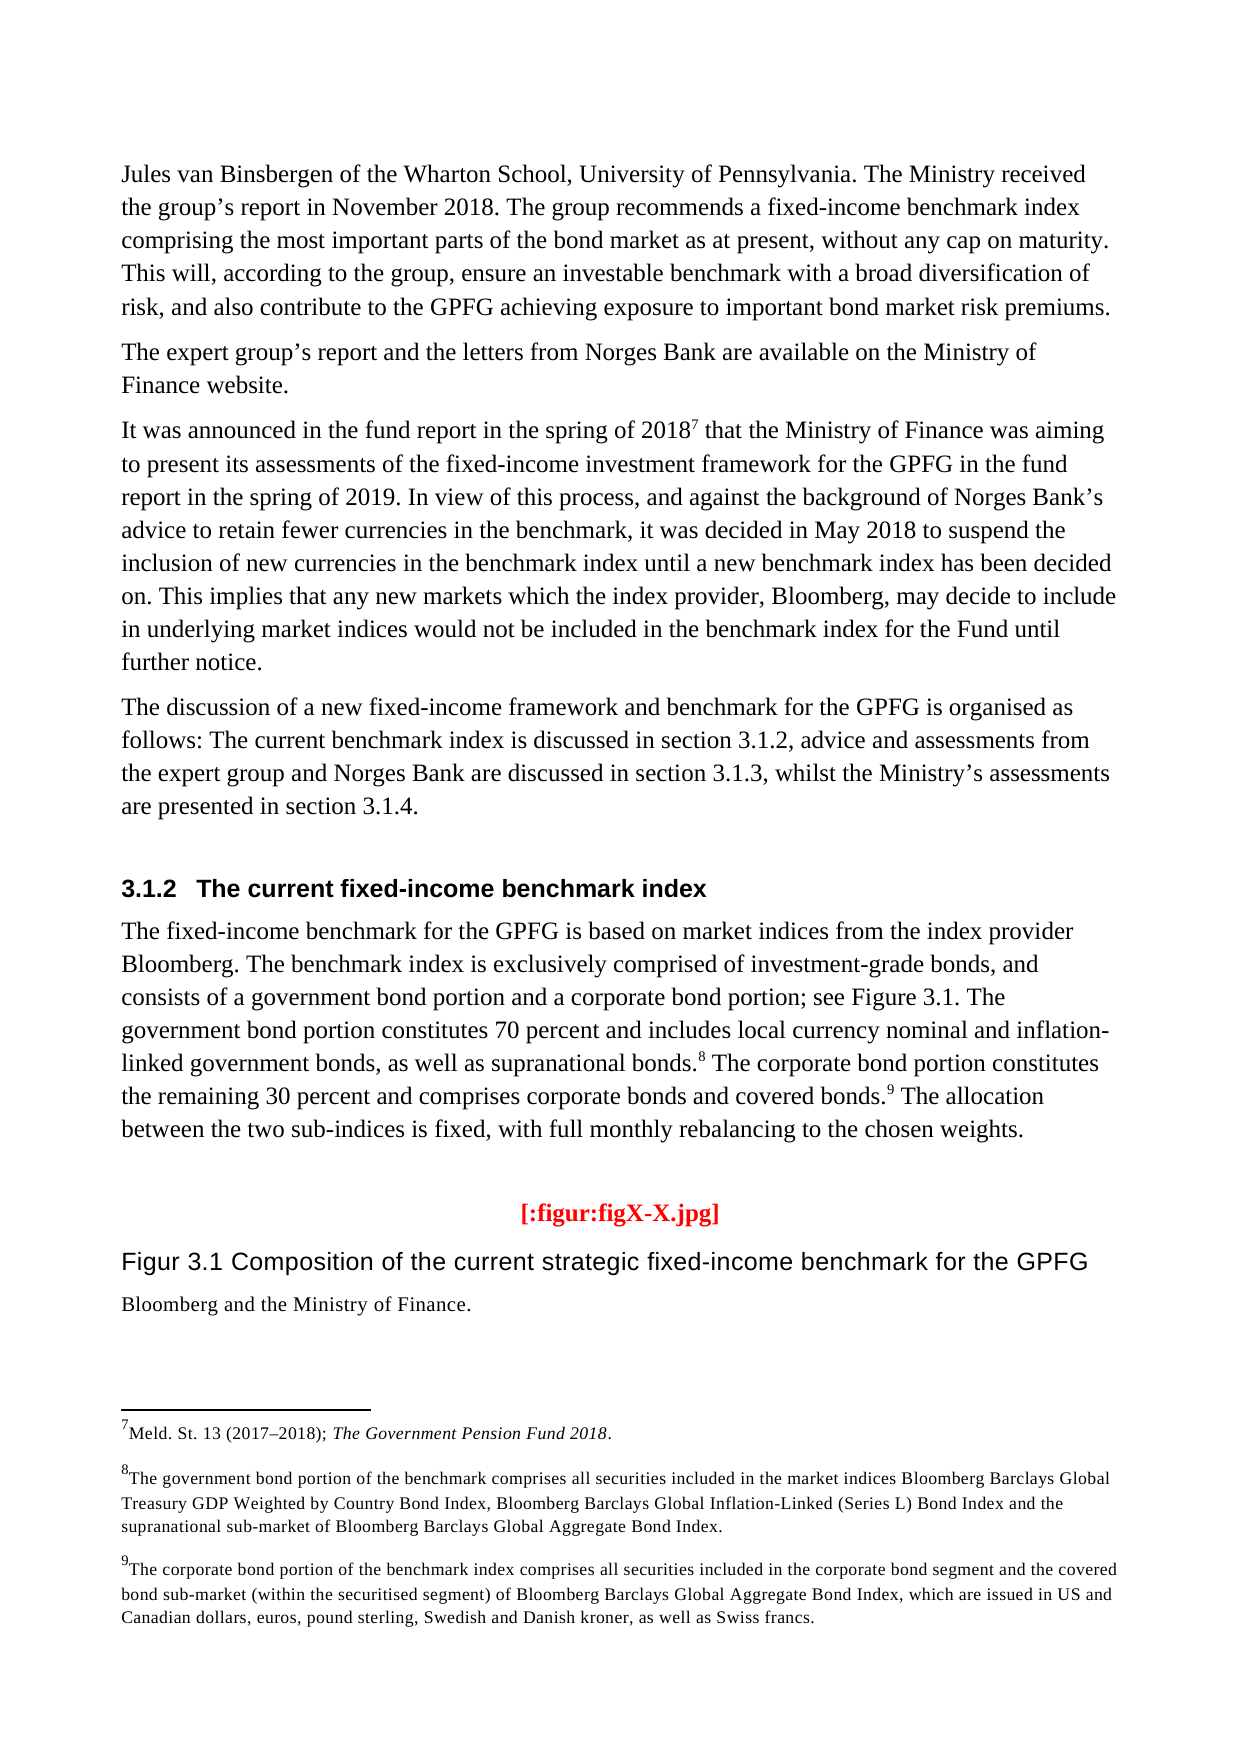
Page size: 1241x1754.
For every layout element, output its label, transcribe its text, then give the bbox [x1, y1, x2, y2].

text It was announced in the fund report in the spring of 2018 that the Ministry of Finance was aiming to present its assessments of the fixed-income investment framework for the GPFG in the fund report in the spring of 2019. In view of this process, and against the background of Norges Bank’s advice to retain fewer currencies in the benchmark, it was decided in May 2018 to suspend the inclusion of new currencies in the benchmark index until a new benchmark index has been decided on. This implies that any new markets which the index provider, Bloomberg, may decide to include in underlying market indices would not be included in the benchmark index for the Fund until further notice. [121, 416, 1119, 676]
text Composition of the current strategic fixed-income benchmark for the GPFG [121, 1247, 1119, 1276]
subtitle The current fixed-income benchmark index [121, 874, 1119, 903]
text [121, 159, 1119, 320]
text The fixed-income benchmark for the GPFG is based on market indices from the index provider Bloomberg. The benchmark index is exclusively comprised of investment-grade bonds, and consists of a government bond portion and a corporate bond portion; see Figure 3.1. The government bond portion constitutes 70 percent and includes local currency nominal and inflation-linked government bonds, as well as supranational bonds. The corporate bond portion constitutes the remaining 30 percent and comprises corporate bonds and covered bonds. The allocation between the two sub-indices is fixed, with full monthly rebalancing to the chosen weights. [121, 916, 1119, 1143]
text Bloomberg and the Ministry of Finance. [121, 1292, 1119, 1316]
text The discussion of a new fixed-income framework and benchmark for the GPFG is organised as follows: The current benchmark index is discussed in section 3.1.2, advice and assessments from the expert group and Norges Bank are discussed in section 3.1.3, whilst the Ministry’s assessments are presented in section 3.1.4. [121, 692, 1119, 820]
text [:figur:figX-X.jpg] [121, 1201, 1119, 1226]
text The expert group’s report and the letters from Norges Bank are available on the Ministry of Finance website. [121, 337, 1119, 399]
